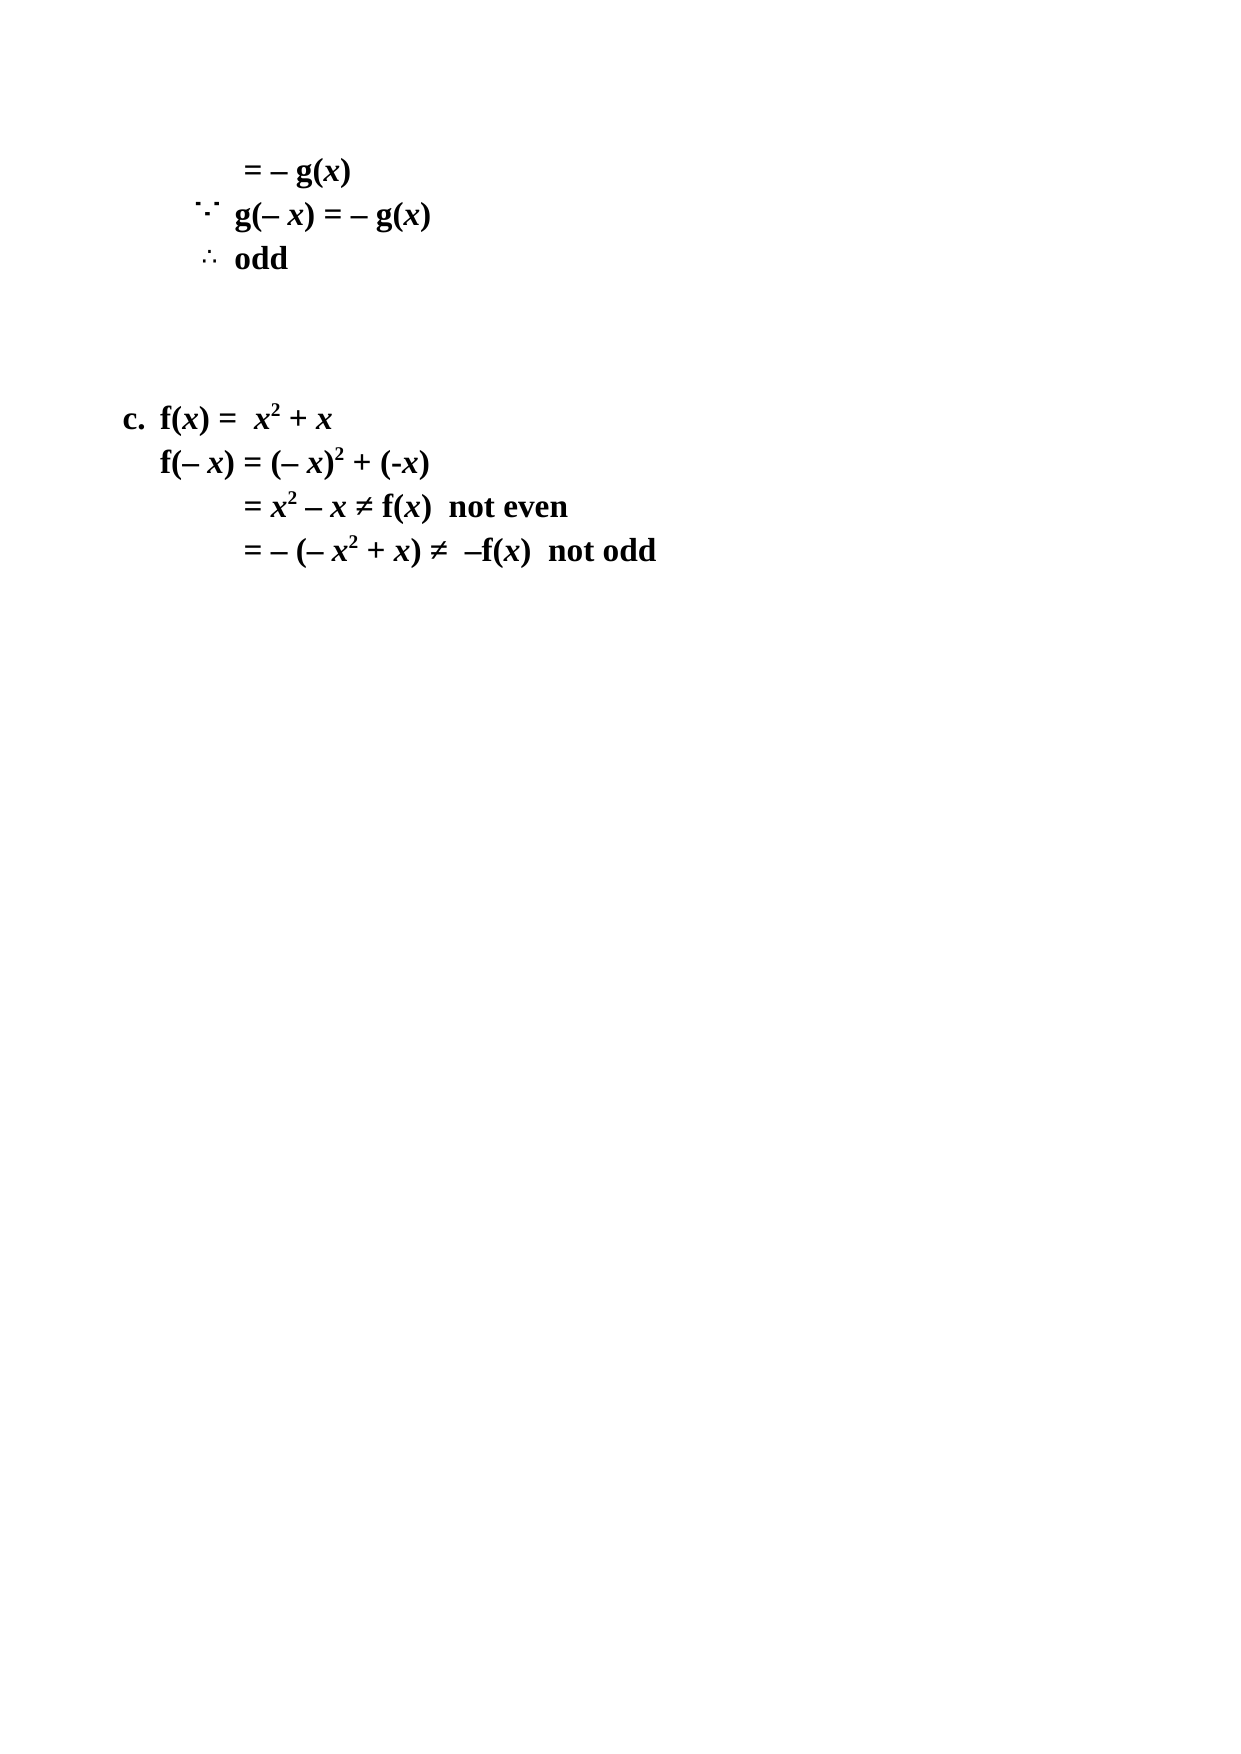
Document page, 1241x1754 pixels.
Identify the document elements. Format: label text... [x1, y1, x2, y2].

list odd [160, 238, 1127, 276]
list = – g(x) [160, 150, 1127, 188]
list g(– x) = – g(x) [160, 194, 1127, 232]
list f(x) = x2 + x [122, 398, 1127, 436]
list = x2 – x ≠ f(x) not even [160, 486, 1127, 524]
list = – (– x2 + x) ≠ –f(x) not odd [160, 530, 1127, 568]
list f(– x) = (– x)2 + (-x) [160, 442, 1127, 480]
